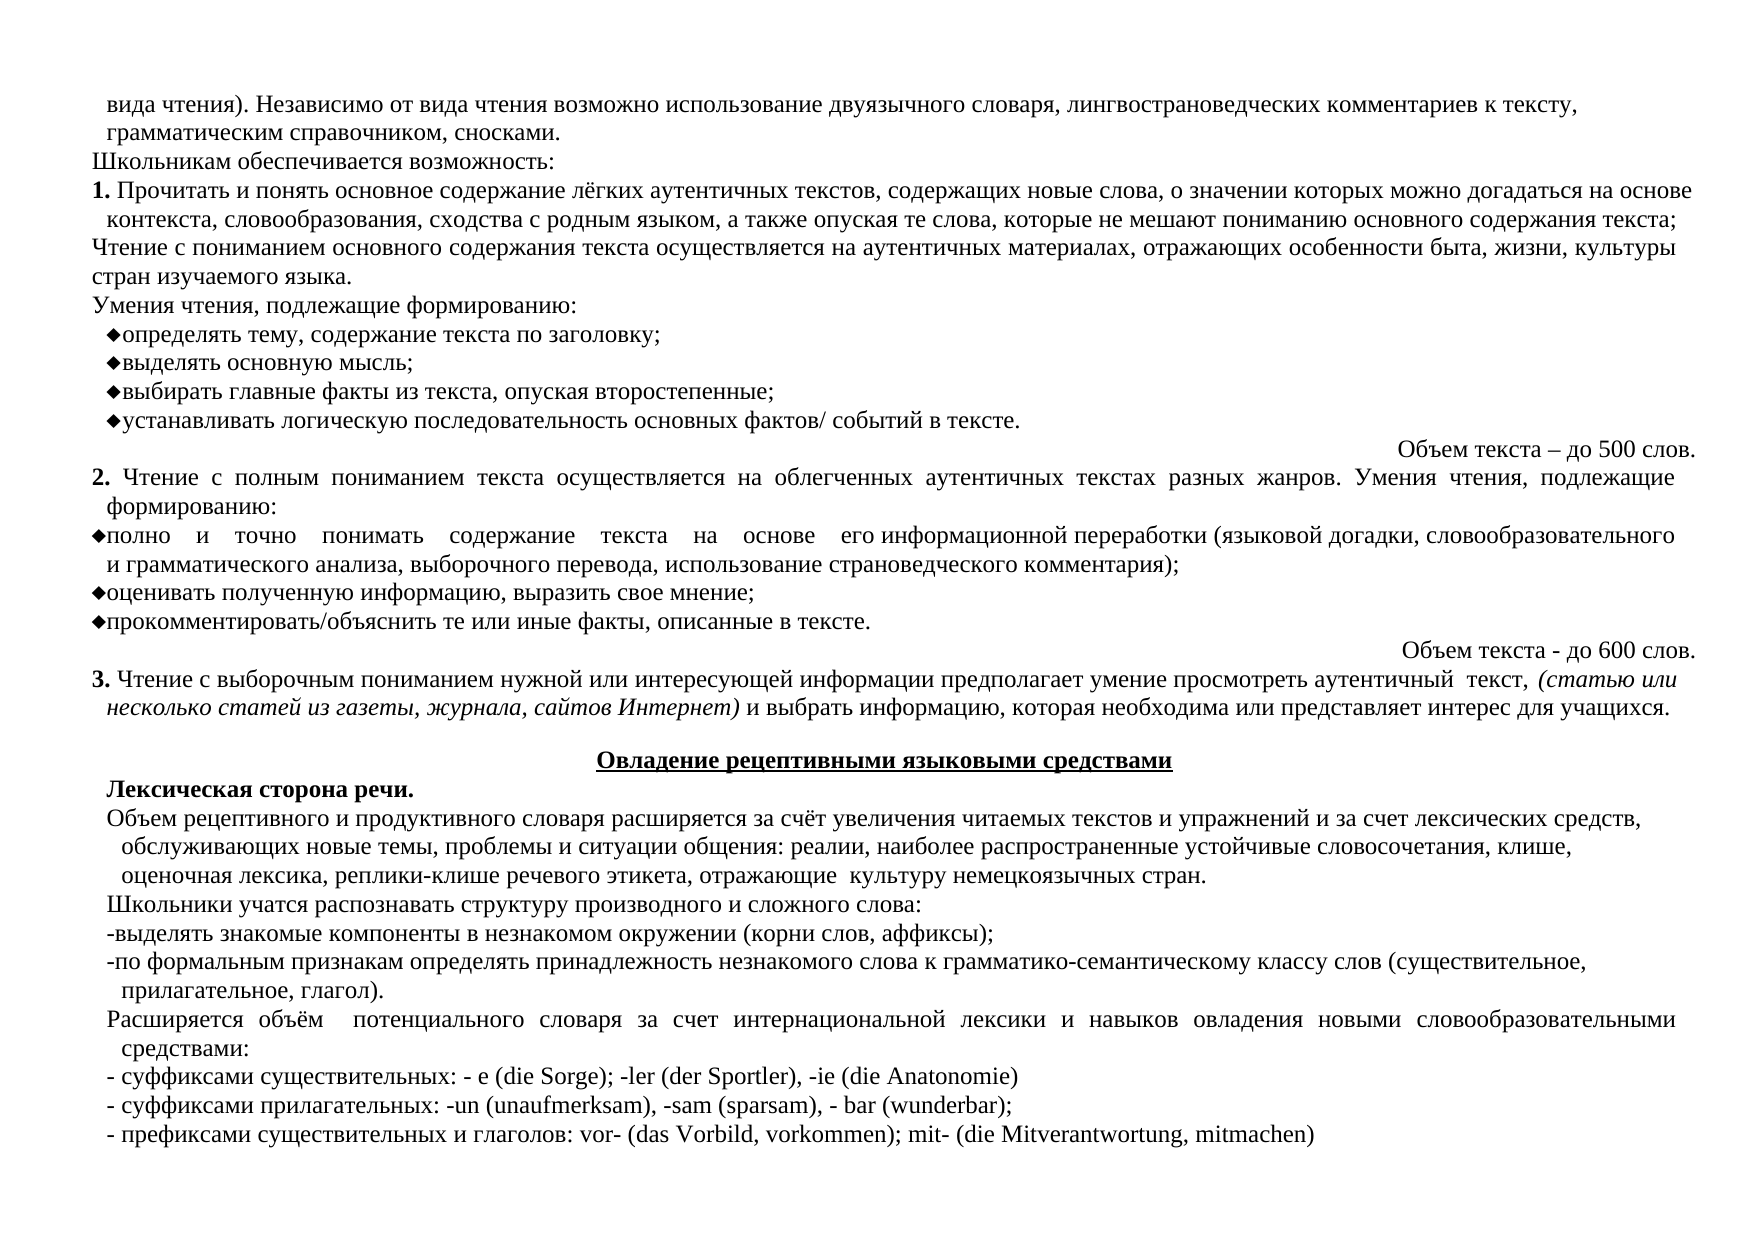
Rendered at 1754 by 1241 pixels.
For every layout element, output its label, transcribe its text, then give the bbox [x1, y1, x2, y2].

text Школьники учатся распознавать структуру производного и сложного слова: [106, 889, 1677, 918]
text Объем рецептивного и продуктивного словаря расширяется за счёт увеличения читаемых текстов и упражнений и за счет лексических средств, обслуживающих новые темы, проблемы и ситуации общения: реалии, наиболее распространенные устойчивые словосочетания, клише, оценочная лексика, реплики-клише речевого этикета, отражающие культуру немецкоязычных стран. [106, 803, 1677, 889]
list устанавливать логическую последовательность основных фактов/ событий в тексте. [106, 405, 1677, 434]
list выбирать главные факты из текста, опуская второстепенные; [106, 376, 1677, 405]
text Расширяется объём потенциального словаря за счет интернациональной лексики и навыков овладения новыми словообразовательными средствами: [106, 1004, 1677, 1061]
text 3. Чтение с выборочным пониманием нужной или интересующей информации предполагает умение просмотреть аутентичный текст, (статью или несколько статей из газеты, журнала, сайтов Интернет) и выбрать информацию, которая необходима или представляет интерес для учащихся. [92, 664, 1677, 721]
text Овладение рецептивными языковыми средствами [92, 745, 1677, 774]
text - префиксами существительных и глаголов: vor- (das Vorbild, vorkommen); mit- (die Mitverantwortung, mitmachen) [106, 1119, 1677, 1148]
text - суффиксами существительных: - e (die Sorge); -ler (der Sportler), -ie (die Anatonomie) [106, 1061, 1677, 1090]
text Школьникам обеспечивается возможность: [92, 146, 1696, 175]
text - суффиксами прилагательных: -un (unaufmerksam), -sam (sparsam), - bar (wunderbar); [106, 1090, 1677, 1119]
list выделять основную мысль; [106, 347, 1677, 376]
text 2. Чтение с полным пониманием текста осуществляется на облегченных аутентичных текстах разных жанров. Умения чтения, подлежащие формированию: [92, 462, 1677, 520]
list прокомментировать/объяснить те или иные факты, описанные в тексте. [92, 606, 1677, 635]
list оценивать полученную информацию, выразить свое мнение; [92, 577, 1677, 606]
text 1. Прочитать и понять основное содержание лёгких аутентичных текстов, содержащих новые слова, о значении которых можно догадаться на основе контекста, словообразования, сходства с родным языком, а также опуская те слова, которые не мешают пониманию основного содержания текста; [92, 175, 1696, 232]
text Объем текста – до 500 слов. [92, 434, 1696, 462]
text -выделять знакомые компоненты в незнакомом окружении (корни слов, аффиксы); [106, 918, 1677, 946]
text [92, 89, 1696, 146]
text Объем текста - до 600 слов. [92, 635, 1696, 664]
text Чтение с пониманием основного содержания текста осуществляется на аутентичных материалах, отражающих особенности быта, жизни, культуры стран изучаемого языка. [92, 232, 1677, 290]
list определять тему, содержание текста по заголовку; [106, 319, 1677, 347]
text Умения чтения, подлежащие формированию: [92, 290, 1677, 319]
text Лексическая сторона речи. [106, 774, 1677, 803]
list полно и точно понимать содержание текста на основе его информационной переработки (языковой догадки, словообразовательного и грамматического анализа, выборочного перевода, использование страноведческого комментария); [92, 520, 1677, 577]
text -по формальным признакам определять принадлежность незнакомого слова к грамматико-семантическому классу слов (существительное, прилагательное, глагол). [106, 946, 1677, 1004]
